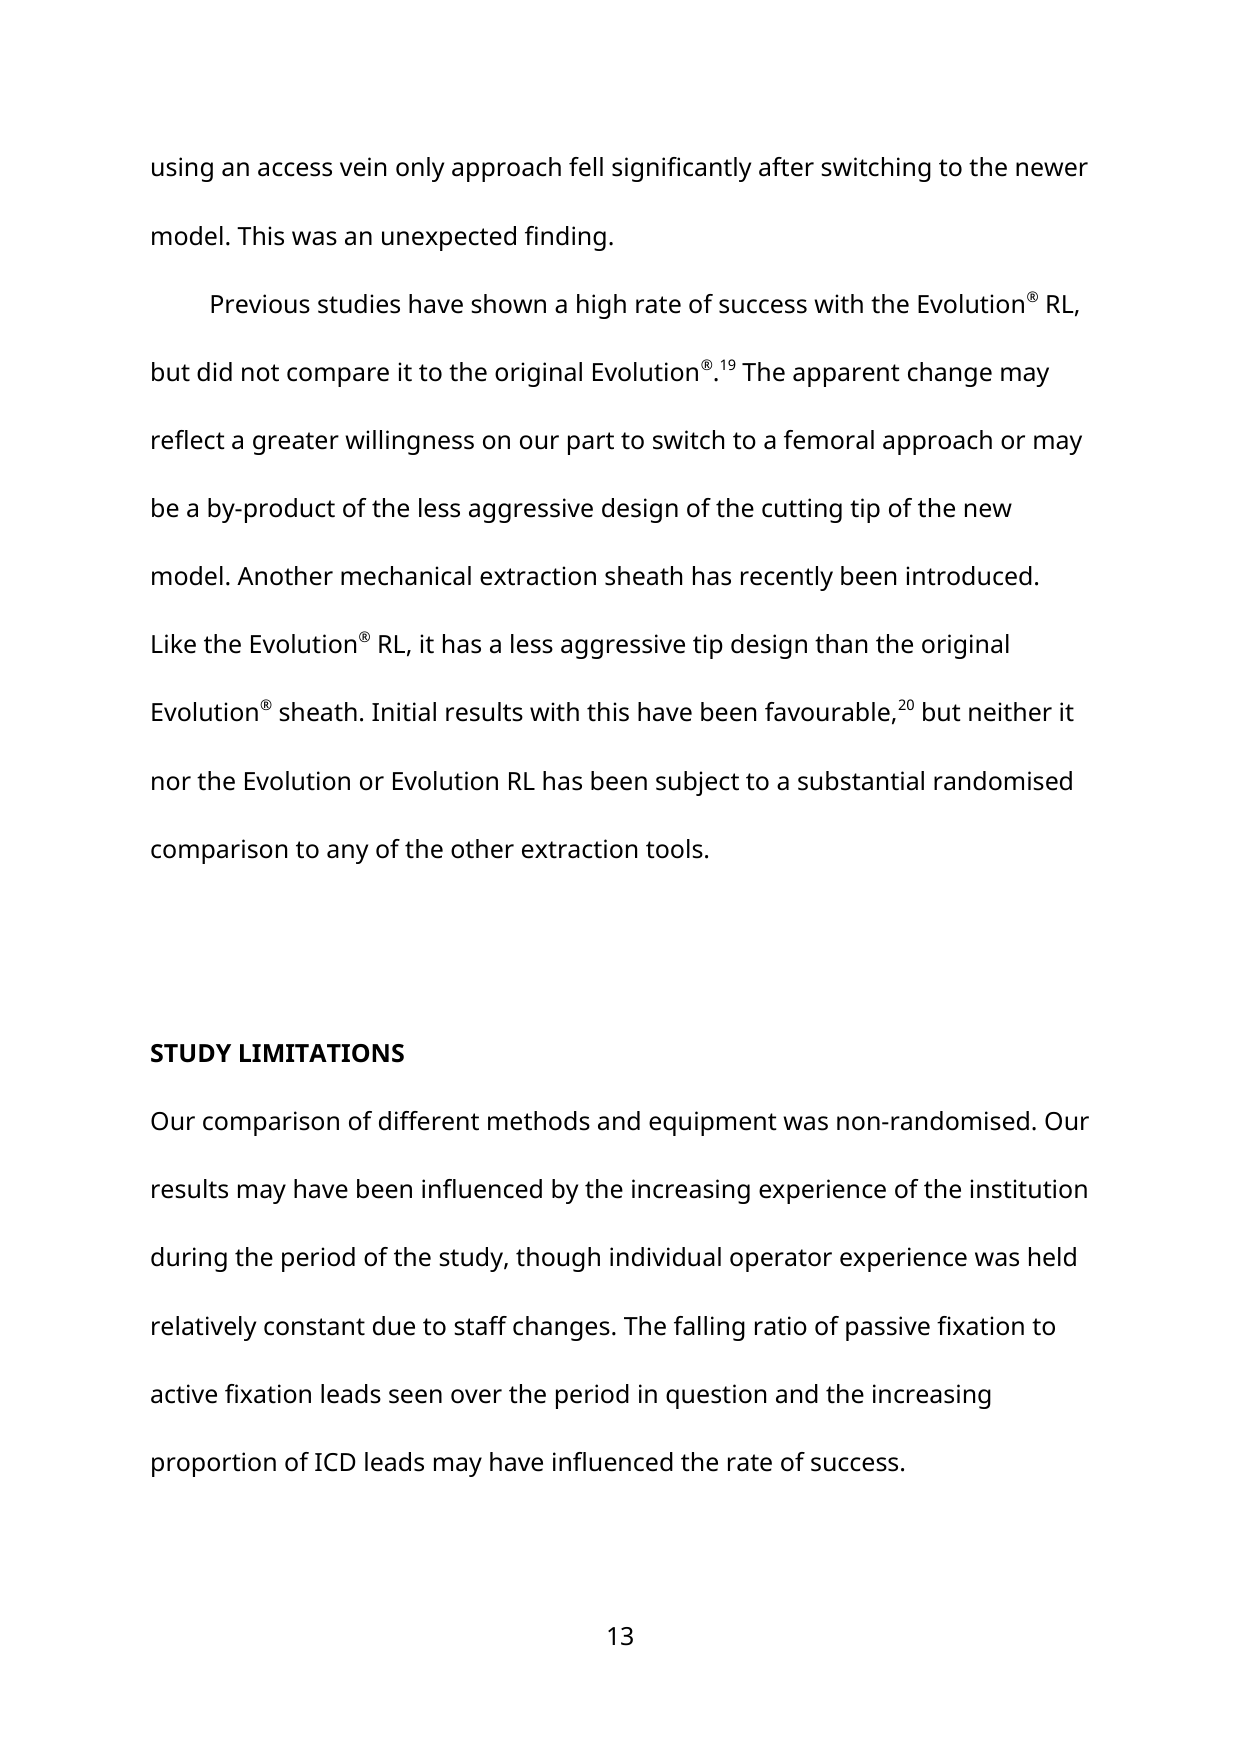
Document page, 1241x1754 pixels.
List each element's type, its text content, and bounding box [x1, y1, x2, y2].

text STUDY LIMITATIONS [150, 1036, 1090, 1070]
text Previous studies have shown a high rate of success with the Evolution® RL, but did not compare it to the original Evolution®.19 The apparent change may reflect a greater willingness on our part to switch to a femoral approach or may be a by-product of the less aggressive design of the cutting tip of the new model. Another mechanical extraction sheath has recently been introduced. Like the Evolution® RL, it has a less aggressive tip design than the original Evolution® sheath. Initial results with this have been favourable,20 but neither it nor the Evolution or Evolution RL has been subject to a substantial randomised comparison to any of the other extraction tools. [150, 286, 1090, 865]
text Our comparison of different methods and equipment was non-randomised. Our results may have been influenced by the increasing experience of the institution during the period of the study, though individual operator experience was held relatively constant due to staff changes. The falling ratio of passive fixation to active fixation leads seen over the period in question and the increasing proportion of ICD leads may have influenced the rate of success. [150, 1104, 1090, 1478]
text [150, 150, 1090, 252]
